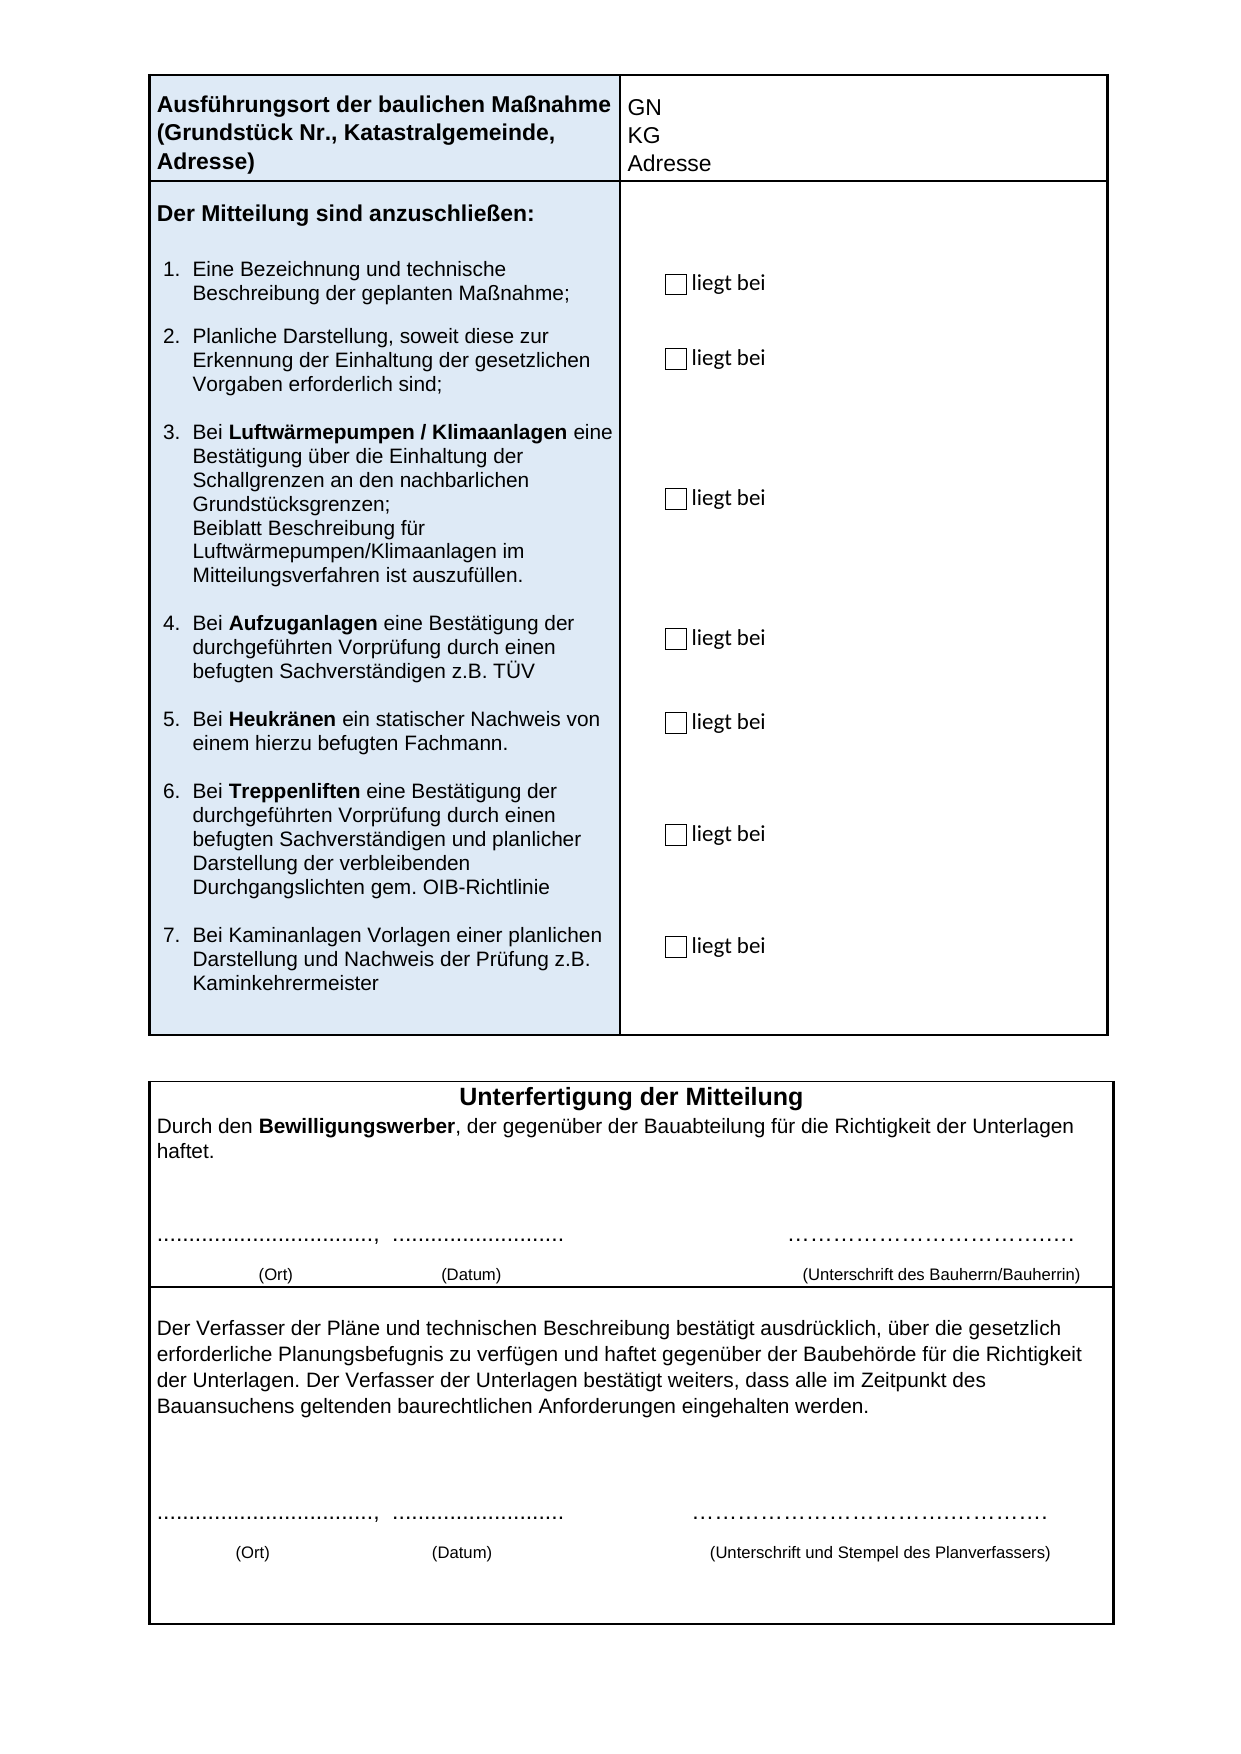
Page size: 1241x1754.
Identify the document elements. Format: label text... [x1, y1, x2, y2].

table_cell Ausführungsort der baulichen Maßnahme (Grundstück Nr., Katastralgemeinde, Adresse) [151, 76, 619, 180]
table_cell Der Mitteilung sind anzuschließen: Eine Bezeichnung und technische Beschreibung der geplanten Maßnahme; Planliche Darstellung, soweit diese zur Erkennung der Einhaltung der gesetzlichen Vorgaben erforderlich sind; Bei Luftwärmepumpen / Klimaanlagen eine Bestätigung über die Einhaltung der Schallgrenzen an den nachbarlichen Grundstücksgrenzen; Beiblatt Beschreibung für Luftwärmepumpen/Klimaanlagen im Mitteilungsverfahren ist auszufüllen. Bei Aufzuganlagen eine Bestätigung der durchgeführten Vorprüfung durch einen befugten Sachverständigen z.B. TÜV Bei Heukränen ein statischer Nachweis von einem hierzu befugten Fachmann. Bei Treppenliften eine Bestätigung der durchgeführten Vorprüfung durch einen befugten Sachverständigen und planlicher Darstellung der verbleibenden Durchgangslichten gem. OIB-Richtlinie Bei Kaminanlagen Vorlagen einer planlichen Darstellung und Nachweis der Prüfung z.B. Kaminkehrermeister [151, 182, 619, 1034]
table_cell liegt bei liegt bei liegt bei liegt bei liegt bei liegt bei liegt bei [621, 182, 1106, 1034]
table_cell GN KG Adresse [621, 76, 1106, 180]
table_cell Der Verfasser der Pläne und technischen Beschreibung bestätigt ausdrücklich, über die gesetzlich erforderliche Planungsbefugnis zu verfügen und haftet gegenüber der Baubehörde für die Richtigkeit der Unterlagen. Der Verfasser der Unterlagen bestätigt weiters, dass alle im Zeitpunkt des Bauansuchens geltenden baurechtlichen Anforderungen eingehalten werden. .................................., ........................... …………………………….…………. (Ort) (Datum) (Unterschrift und Stempel des Planverfassers) [151, 1288, 1112, 1623]
table_header Unterfertigung der Mitteilung Durch den Bewilligungswerber, der gegenüber der Bauabteilung für die Richtigkeit der Unterlagen haftet. .................................., ........................... …………………………….…. (Ort) (Datum) (Unterschrift des Bauherrn/Bauherrin) [151, 1082, 1112, 1286]
